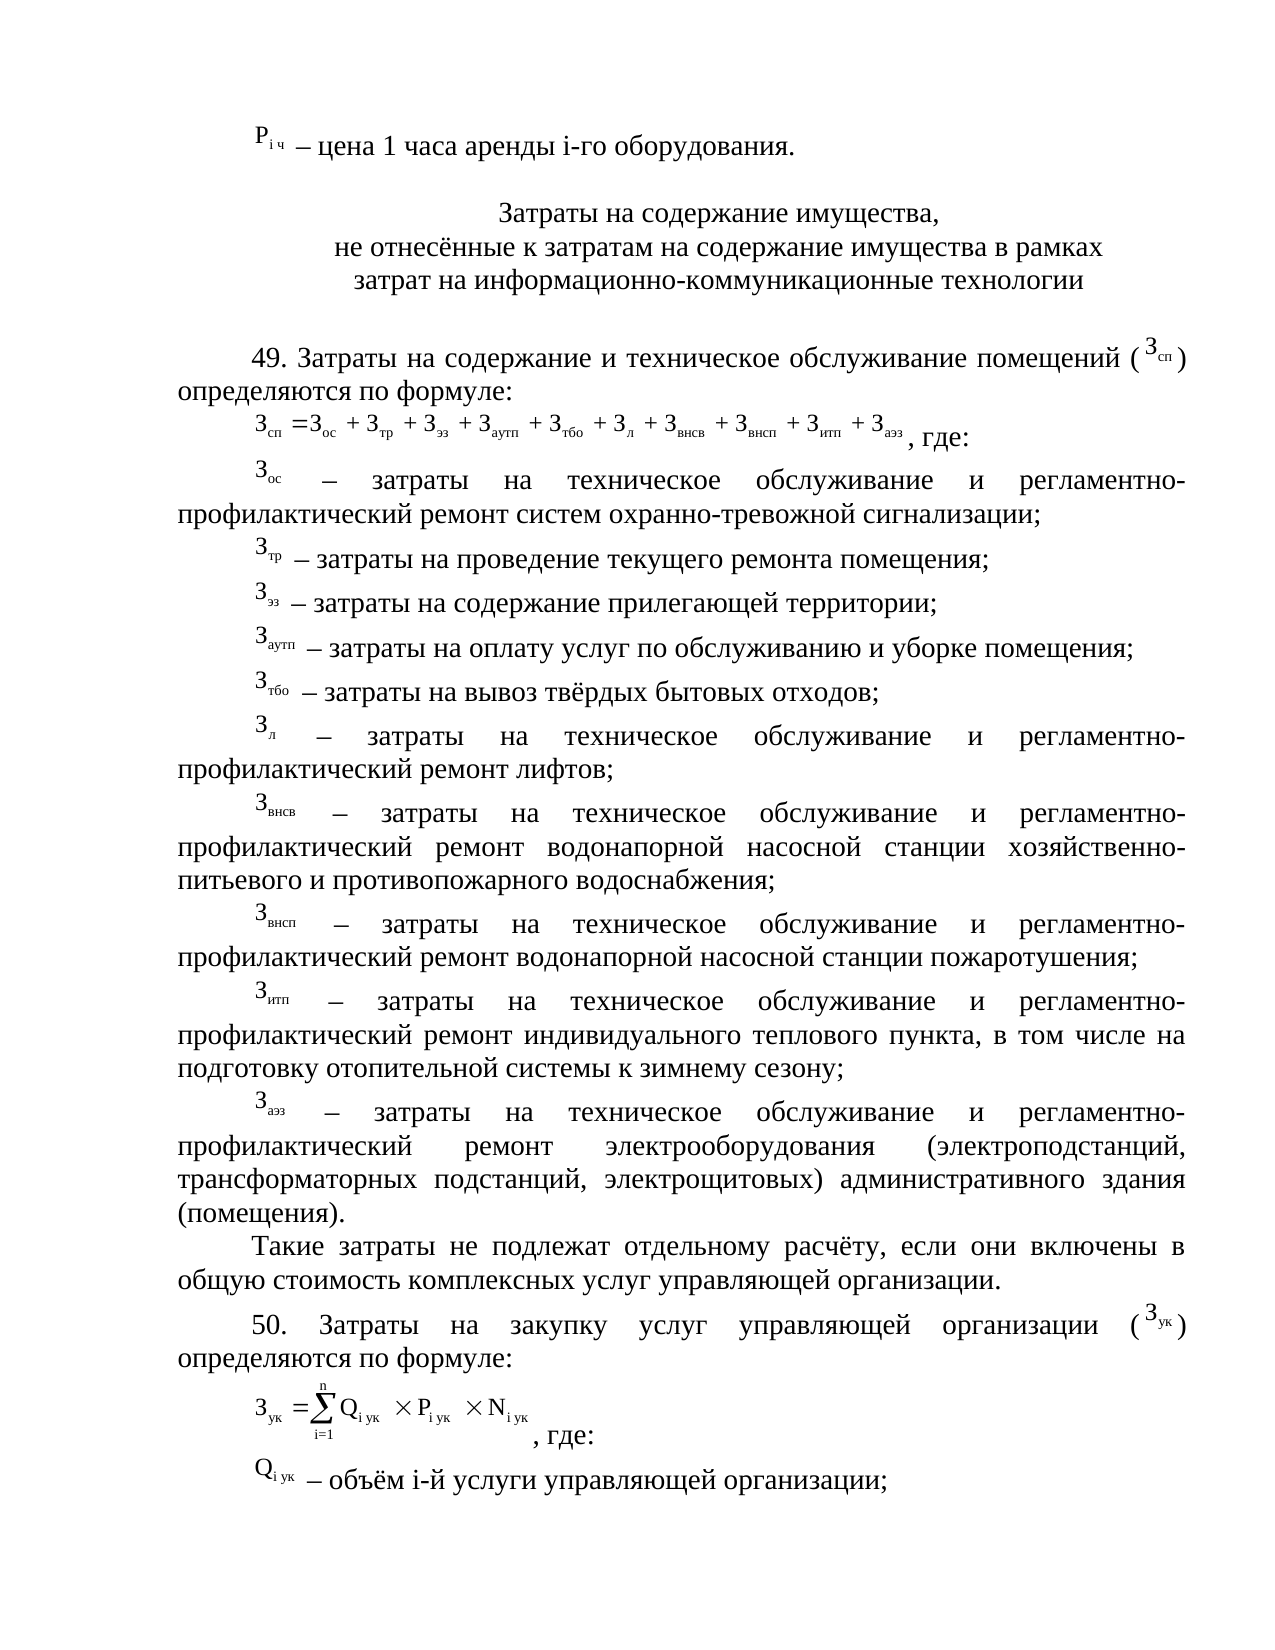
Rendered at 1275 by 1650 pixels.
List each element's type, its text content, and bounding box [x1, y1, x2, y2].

text – затраты на вывоз твёрдых бытовых отходов; [177, 664, 1186, 708]
text – затраты на техническое обслуживание и регламентно-профилактический ремонт водонапорной насосной станции хозяйственно-питьевого и противопожарного водоснабжения; [177, 785, 1186, 896]
text 50. Затраты на закупку услуг управляющей организации () определяются по формуле: [177, 1295, 1186, 1374]
text затрат на информационно-коммуникационные технологии [177, 262, 1186, 296]
text 49. Затраты на содержание и техническое обслуживание помещений () определяются по формуле: [177, 329, 1186, 407]
text – затраты на оплату услуг по обслуживанию и уборке помещения; [177, 618, 1186, 664]
text – затраты на техническое обслуживание и регламентно-профилактический ремонт электрооборудования (электроподстанций, трансформаторных подстанций, электрощитовых) административного здания (помещения). [177, 1084, 1186, 1228]
text – затраты на техническое обслуживание и регламентно-профилактический ремонт водонапорной насосной станции пожаротушения; [177, 896, 1186, 973]
text , где: [177, 407, 1186, 452]
text – затраты на проведение текущего ремонта помещения; [177, 529, 1186, 575]
text – затраты на техническое обслуживание и регламентно-профилактический ремонт систем охранно-тревожной сигнализации; [177, 452, 1186, 529]
text – объём i-й услуги управляющей организации; [177, 1451, 1186, 1496]
text Затраты на содержание имущества, [177, 195, 1186, 229]
text – цена 1 часа аренды i-го оборудования. [177, 118, 1186, 162]
text – затраты на техническое обслуживание и регламентно-профилактический ремонт индивидуального теплового пункта, в том числе на подготовку отопительной системы к зимнему сезону; [177, 973, 1186, 1084]
text не отнесённые к затратам на содержание имущества в рамках [177, 229, 1186, 262]
text – затраты на содержание прилегающей территории; [177, 575, 1186, 618]
text , где: [177, 1374, 1186, 1451]
text Такие затраты не подлежат отдельному расчёту, если они включены в общую стоимость комплексных услуг управляющей организации. [177, 1228, 1186, 1295]
text – затраты на техническое обслуживание и регламентно-профилактический ремонт лифтов; [177, 708, 1186, 785]
